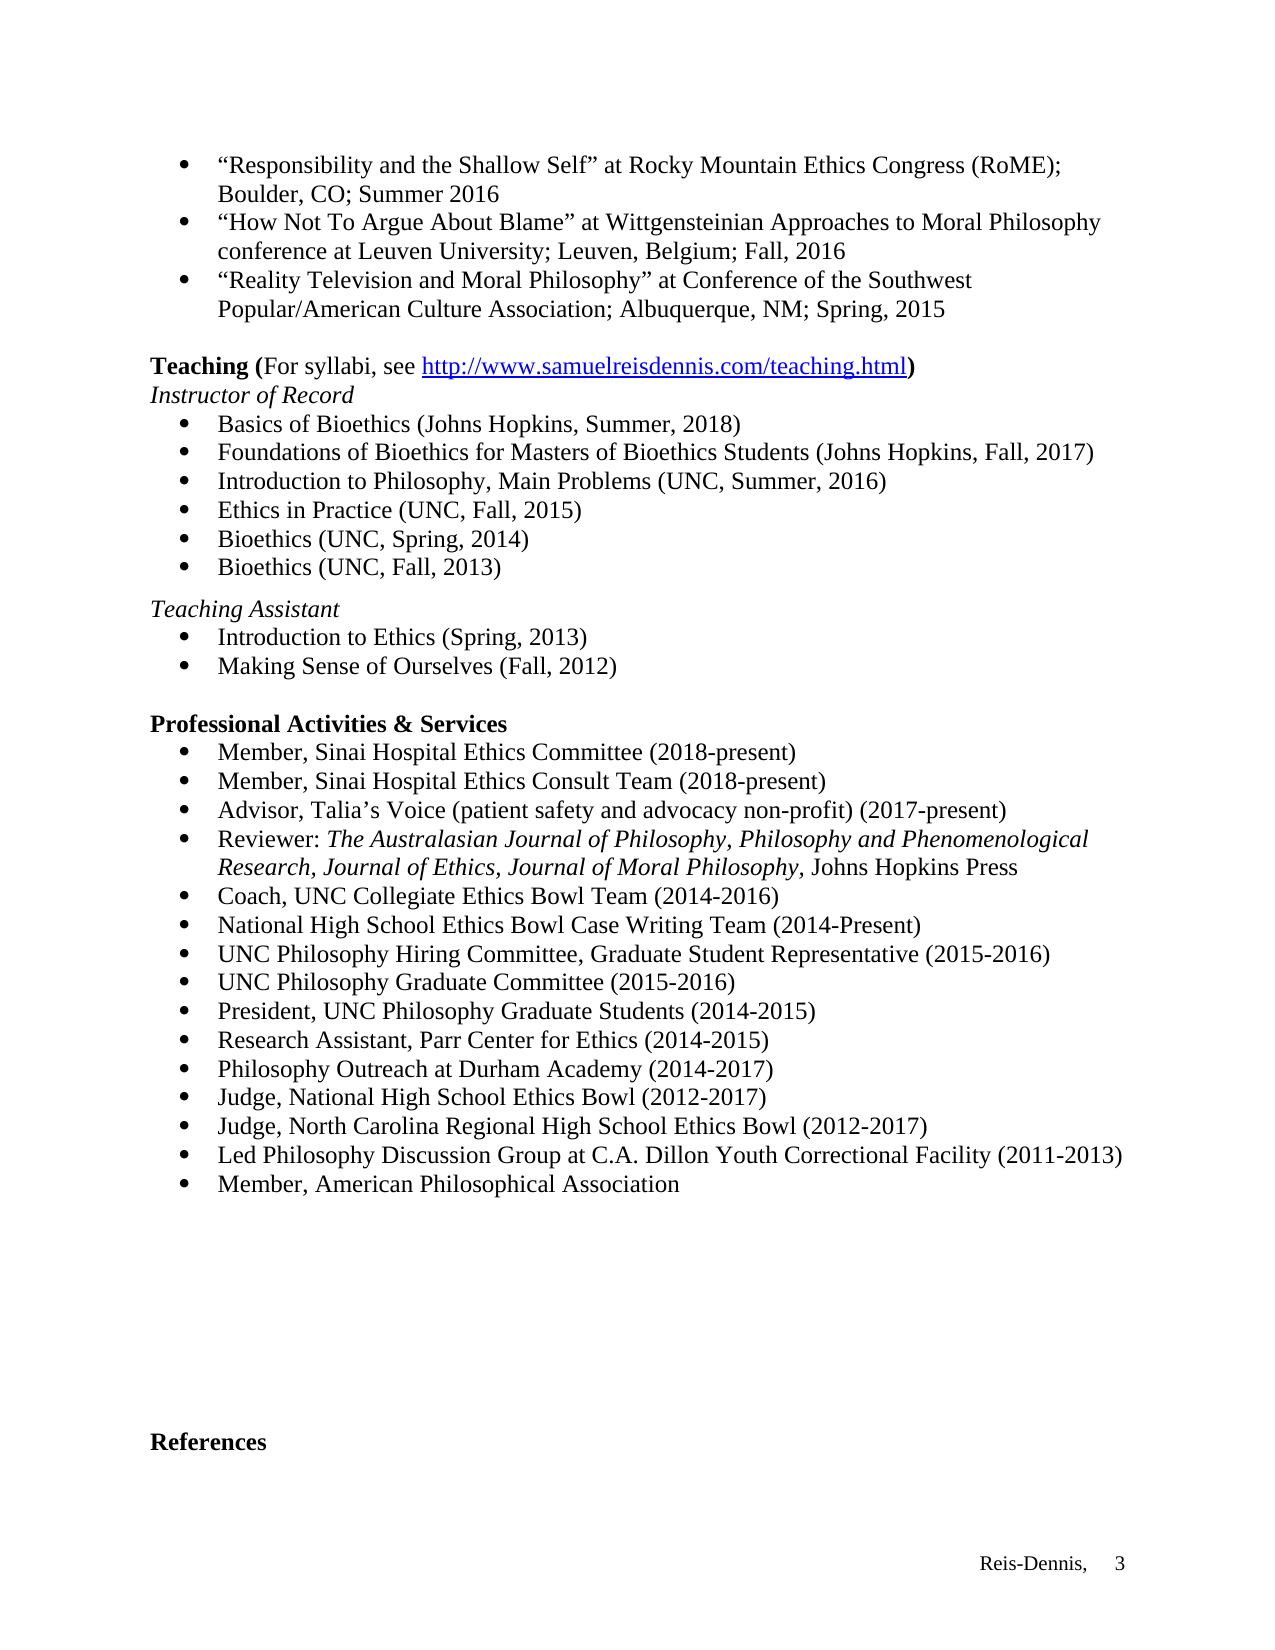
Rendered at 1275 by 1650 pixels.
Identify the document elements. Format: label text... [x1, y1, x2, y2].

list Member, Sinai Hospital Ethics Committee (2018-present) [180, 737, 1125, 766]
list Basics of Bioethics (Johns Hopkins, Summer, 2018) [180, 409, 1125, 437]
text References [150, 1427, 1125, 1456]
list Research Assistant, Parr Center for Ethics (2014-2015) [180, 1025, 1125, 1054]
list Reviewer: The Australasian Journal of Philosophy, Philosophy and Phenomenological Research, Journal of Ethics, Journal of Moral Philosophy, Johns Hopkins Press [180, 824, 1125, 881]
list Bioethics (UNC, Spring, 2014) [180, 524, 1125, 552]
list “Responsibility and the Shallow Self” at Rocky Mountain Ethics Congress (RoME); Boulder, CO; Summer 2016 [180, 150, 1125, 207]
list “How Not To Argue About Blame” at Wittgensteinian Approaches to Moral Philosophy conference at Leuven University; Leuven, Belgium; Fall, 2016 [180, 207, 1125, 265]
text Instructor of Record [150, 380, 1125, 409]
list “Reality Television and Moral Philosophy” at Conference of the Southwest Popular/American Culture Association; Albuquerque, NM; Spring, 2015 [180, 265, 1125, 322]
list Member, Sinai Hospital Ethics Consult Team (2018-present) [180, 766, 1125, 795]
list UNC Philosophy Hiring Committee, Graduate Student Representative (2015-2016) [180, 939, 1125, 967]
list Led Philosophy Discussion Group at C.A. Dillon Youth Correctional Facility (2011-2013) [180, 1140, 1125, 1169]
list President, UNC Philosophy Graduate Students (2014-2015) [180, 996, 1125, 1025]
list Philosophy Outreach at Durham Academy (2014-2017) [180, 1054, 1125, 1082]
list Coach, UNC Collegiate Ethics Bowl Team (2014-2016) [180, 881, 1125, 910]
text Teaching Assistant [150, 594, 1125, 622]
list Ethics in Practice (UNC, Fall, 2015) [180, 495, 1125, 524]
list Foundations of Bioethics for Masters of Bioethics Students (Johns Hopkins, Fall, 2017) [180, 437, 1125, 466]
list Bioethics (UNC, Fall, 2013) [180, 552, 1125, 581]
list Introduction to Philosophy, Main Problems (UNC, Summer, 2016) [180, 466, 1125, 495]
list UNC Philosophy Graduate Committee (2015-2016) [180, 967, 1125, 996]
text Professional Activities & Services [150, 709, 1125, 737]
list Judge, North Carolina Regional High School Ethics Bowl (2012-2017) [180, 1111, 1125, 1140]
list Introduction to Ethics (Spring, 2013) [180, 622, 1125, 651]
list Advisor, Talia’s Voice (patient safety and advocacy non-profit) (2017-present) [180, 795, 1125, 824]
list National High School Ethics Bowl Case Writing Team (2014-Present) [180, 910, 1125, 939]
list Member, American Philosophical Association [180, 1169, 1125, 1197]
list Making Sense of Ourselves (Fall, 2012) [180, 651, 1125, 680]
list Judge, National High School Ethics Bowl (2012-2017) [180, 1082, 1125, 1111]
text Teaching (For syllabi, see http://www.samuelreisdennis.com/teaching.html) [150, 351, 1125, 380]
